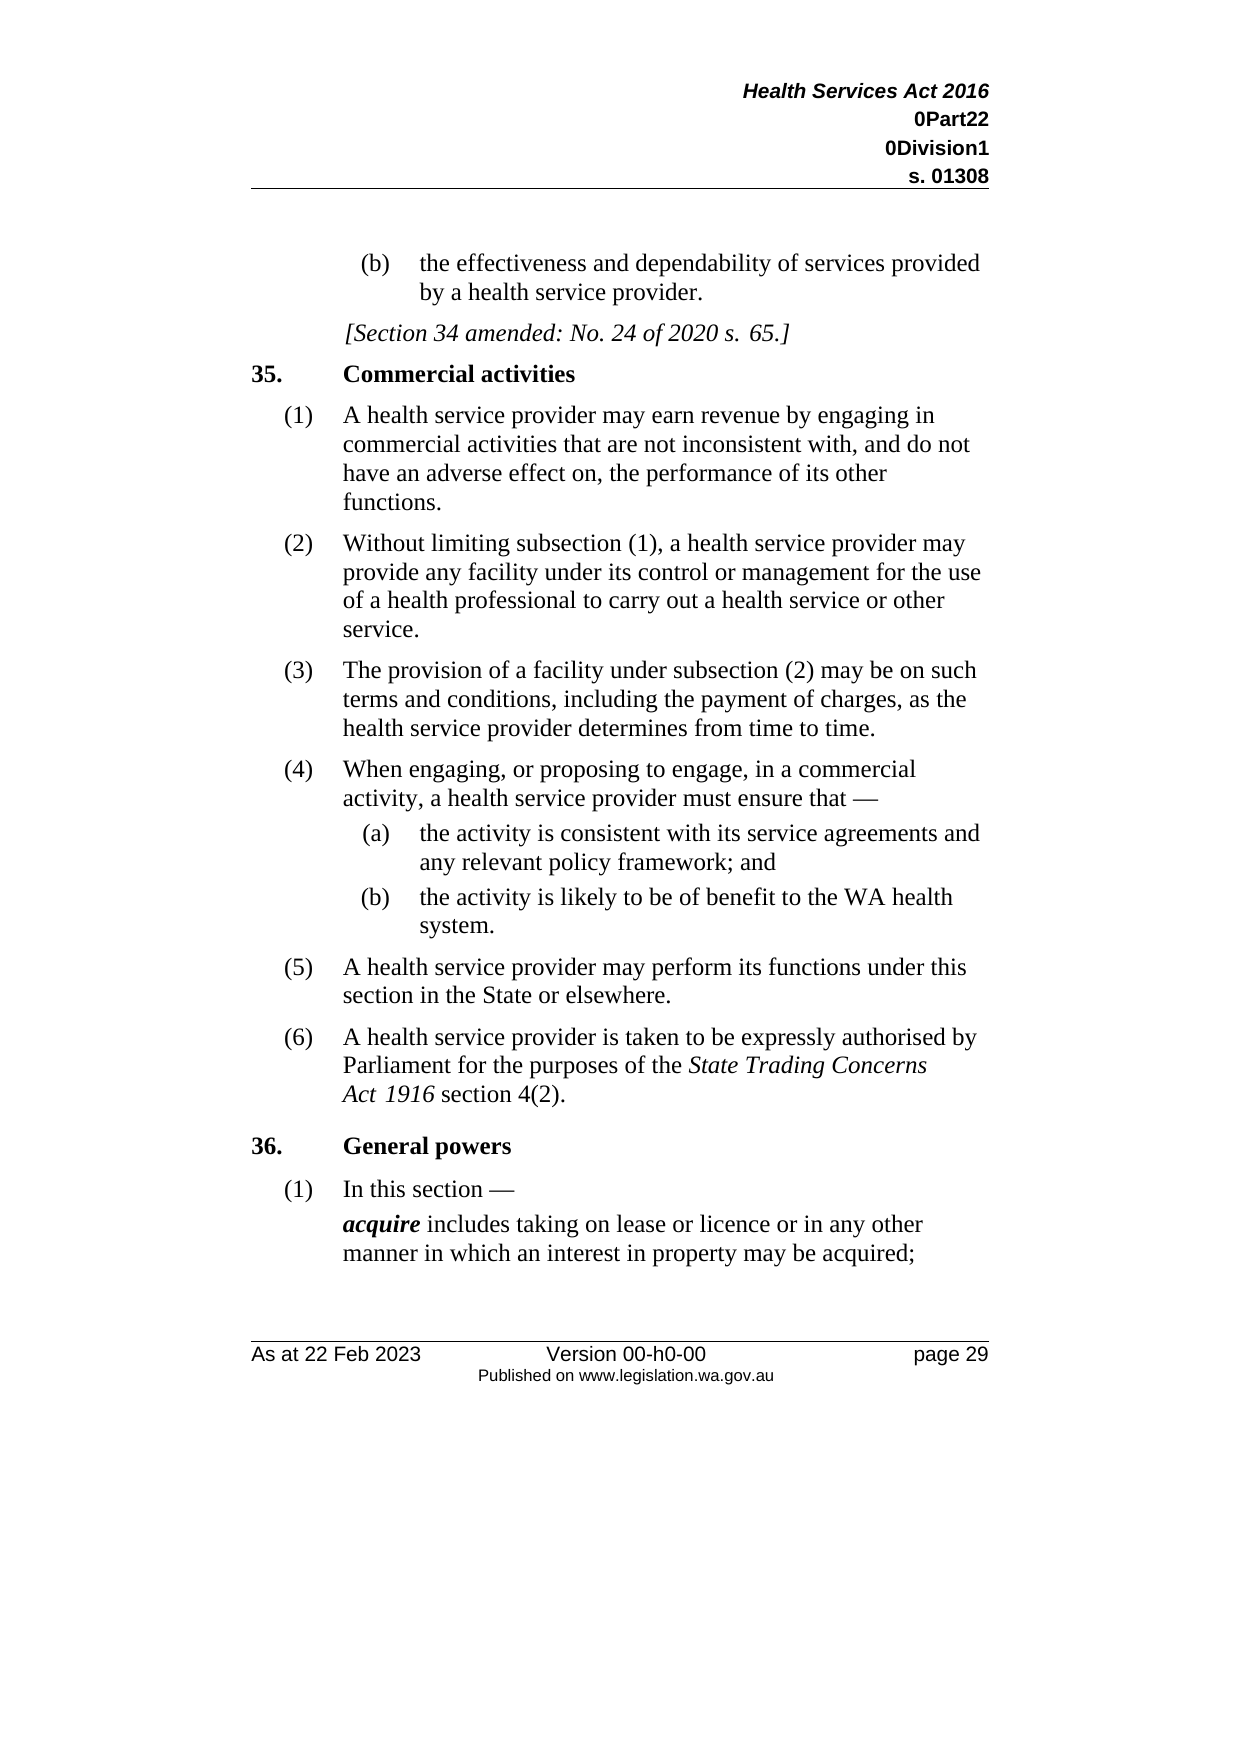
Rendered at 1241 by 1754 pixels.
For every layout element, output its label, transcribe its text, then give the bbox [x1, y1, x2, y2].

text (b) the effectiveness and dependability of services provided by a health service provider. [251, 248, 989, 306]
text (6) A health service provider is taken to be expressly authorised by Parliament for the purposes of the State Trading Concerns Act 1916 section 4(2). [251, 1022, 989, 1108]
text (3) The provision of a facility under subsection (2) may be on such terms and conditions, including the payment of charges, as the health service provider determines from time to time. [251, 656, 989, 742]
subtitle 35. Commercial activities [251, 359, 989, 388]
text acquire includes taking on lease or licence or in any other manner in which an interest in property may be acquired; [251, 1209, 989, 1267]
text (1) A health service provider may earn revenue by engaging in commercial activities that are not inconsistent with, and do not have an adverse effect on, the performance of its other functions. [251, 401, 989, 516]
text (5) A health service provider may perform its functions under this section in the State or elsewhere. [251, 952, 989, 1009]
text (a) the activity is consistent with its service agreements and any relevant policy framework; and [251, 818, 989, 876]
text (4) When engaging, or proposing to engage, in a commercial activity, a health service provider must ensure that — [251, 754, 989, 812]
text [Section 34 amended: No. 24 of 2020 s. 65.] [251, 318, 989, 347]
subtitle 36. General powers [251, 1131, 989, 1160]
text (2) Without limiting subsection (1), a health service provider may provide any facility under its control or management for the use of a health professional to carry out a health service or other service. [251, 528, 989, 643]
text (b) the activity is likely to be of benefit to the WA health system. [251, 882, 989, 939]
text (1) In this section — [251, 1174, 989, 1203]
